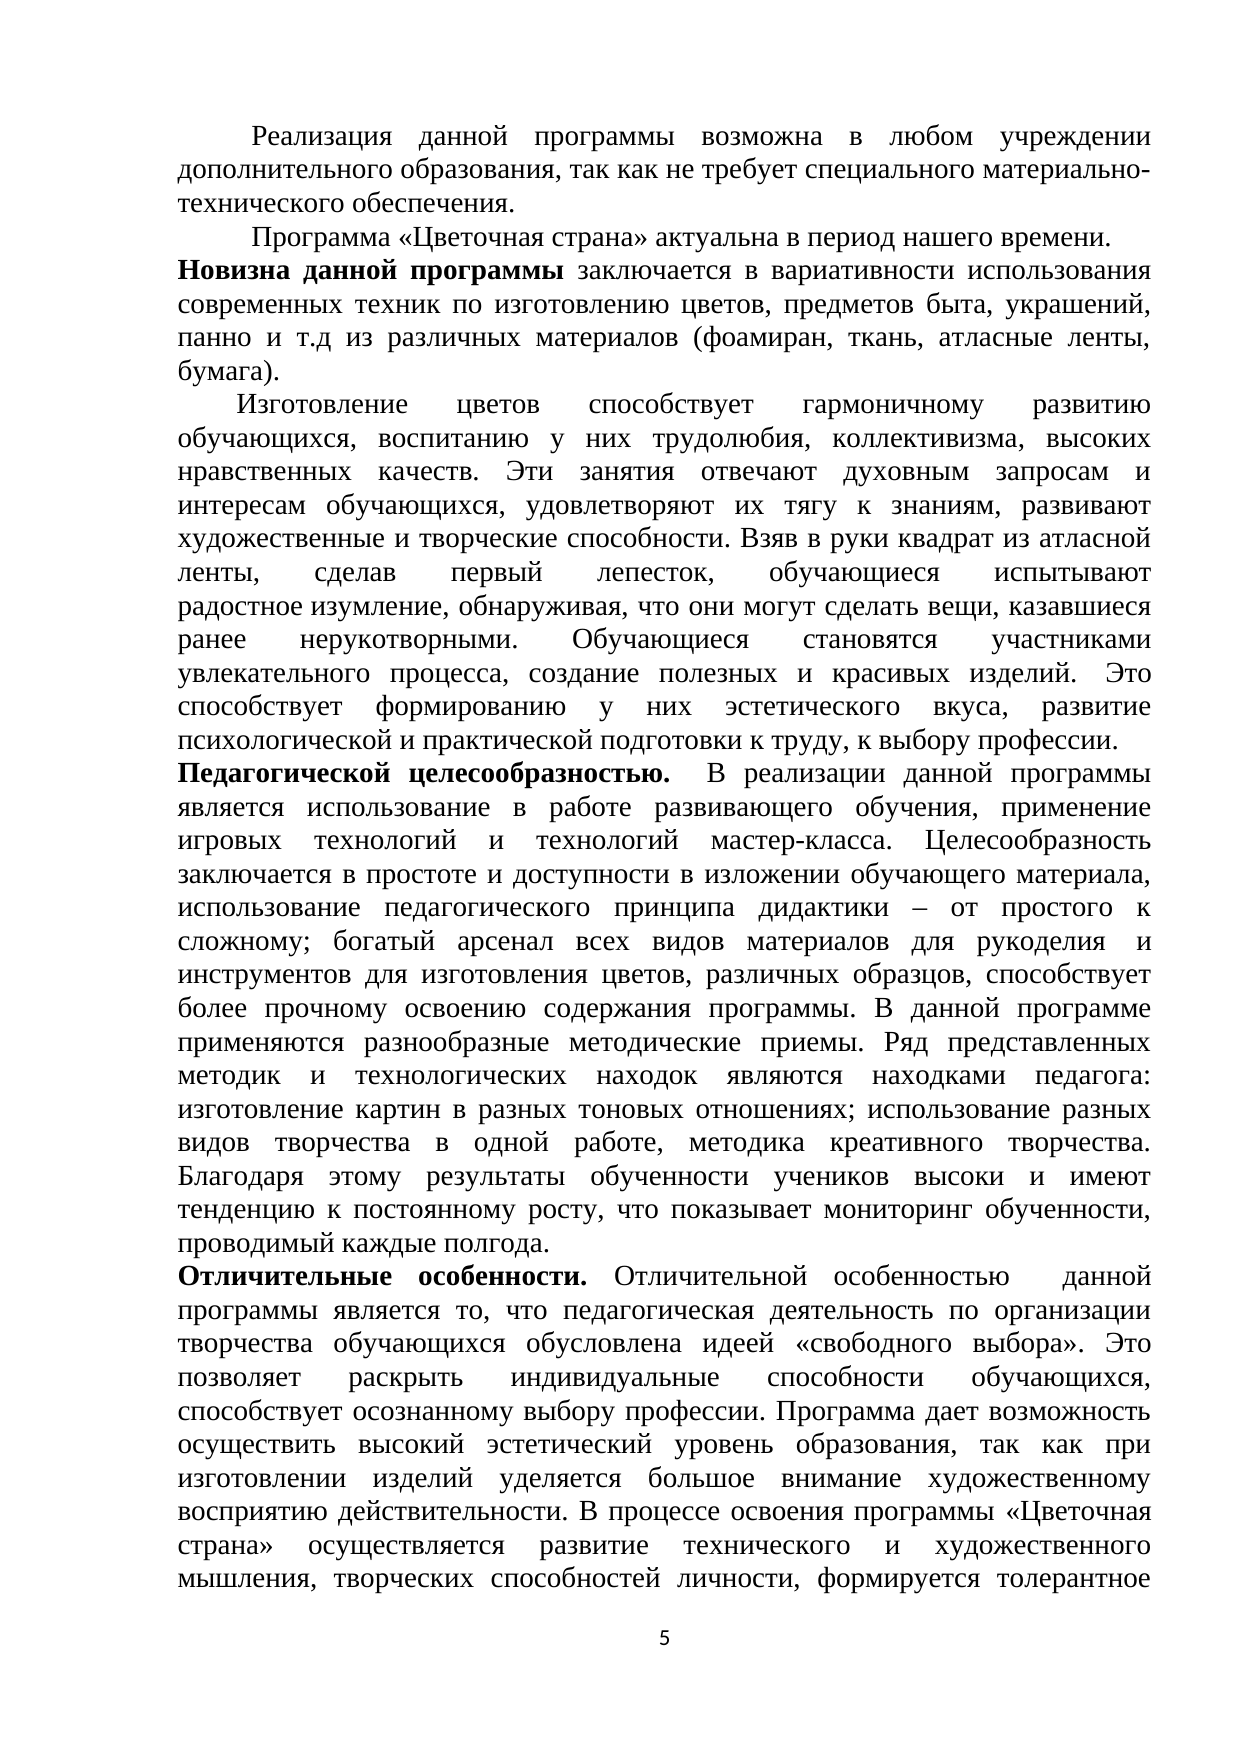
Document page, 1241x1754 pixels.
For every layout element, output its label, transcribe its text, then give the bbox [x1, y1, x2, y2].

text Новизна данной программы заключается в вариативности использования современных техник по изготовлению цветов, предметов быта, украшений, панно и т.д из различных материалов (фоамиран, ткань, атласные ленты, бумага). [177, 252, 1152, 386]
text Изготовление цветов способствует гармоничному развитию обучающихся, воспитанию у них трудолюбия, коллективизма, высоких нравственных качеств. Эти занятия отвечают духовным запросам и интересам обучающихся, удовлетворяют их тягу к знаниям, развивают художественные и творческие способности. Взяв в руки квадрат из атласной ленты, сделав первый лепесток, обучающиеся испытывают радостное изумление, обнаруживая, что они могут сделать вещи, казавшиеся ранее нерукотворными. Обучающиеся становятся участниками увлекательного процесса, создание полезных и красивых изделий. Это способствует формированию у них эстетического вкуса, развитие психологической и практической подготовки к труду, к выбору профессии. [177, 386, 1152, 755]
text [177, 1258, 1152, 1594]
text Реализация данной программы возможна в любом учреждении дополнительного образования, так как не требует специального материально-технического обеспечения. [177, 118, 1152, 219]
text Программа «Цветочная страна» актуальна в период нашего времени. [177, 219, 1152, 252]
text Педагогической целесообразностью. В реализации данной программы является использование в работе развивающего обучения, применение игровых технологий и технологий мастер-класса. Целесообразность заключается в простоте и доступности в изложении обучающего материала, использование педагогического принципа дидактики – от простого к сложному; богатый арсенал всех видов материалов для рукоделия и инструментов для изготовления цветов, различных образцов, способствует более прочному освоению содержания программы. В данной программе применяются разнообразные методические приемы. Ряд представленных методик и технологических находок являются находками педагога: изготовление картин в разных тоновых отношениях; использование разных видов творчества в одной работе, методика креативного творчества. Благодаря этому результаты обученности учеников высоки и имеют тенденцию к постоянному росту, что показывает мониторинг обученности, проводимый каждые полгода. [177, 755, 1152, 1258]
